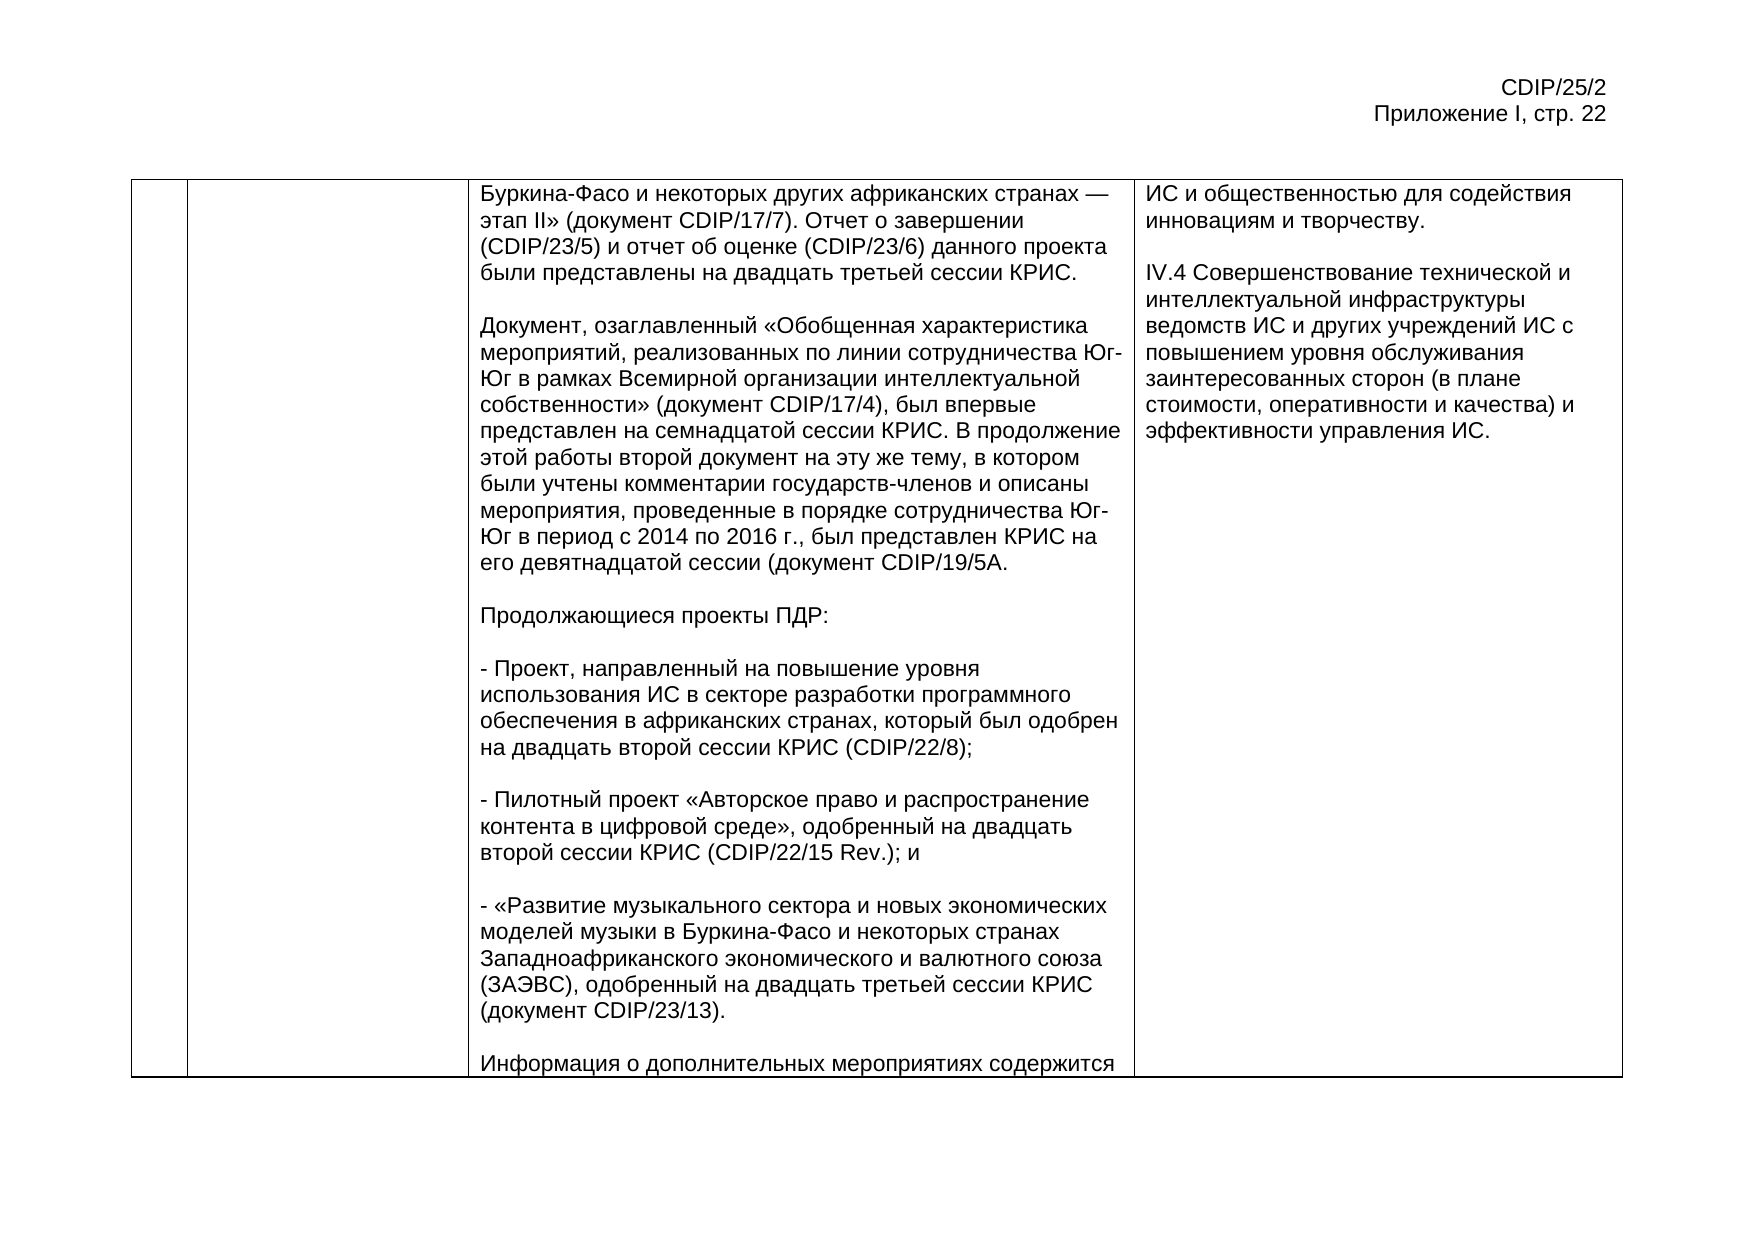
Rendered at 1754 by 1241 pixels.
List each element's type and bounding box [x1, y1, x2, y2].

table_cell [1135, 180, 1622, 1076]
table_cell [469, 180, 1134, 1076]
table_cell [188, 180, 468, 1076]
table_cell [132, 180, 187, 1076]
